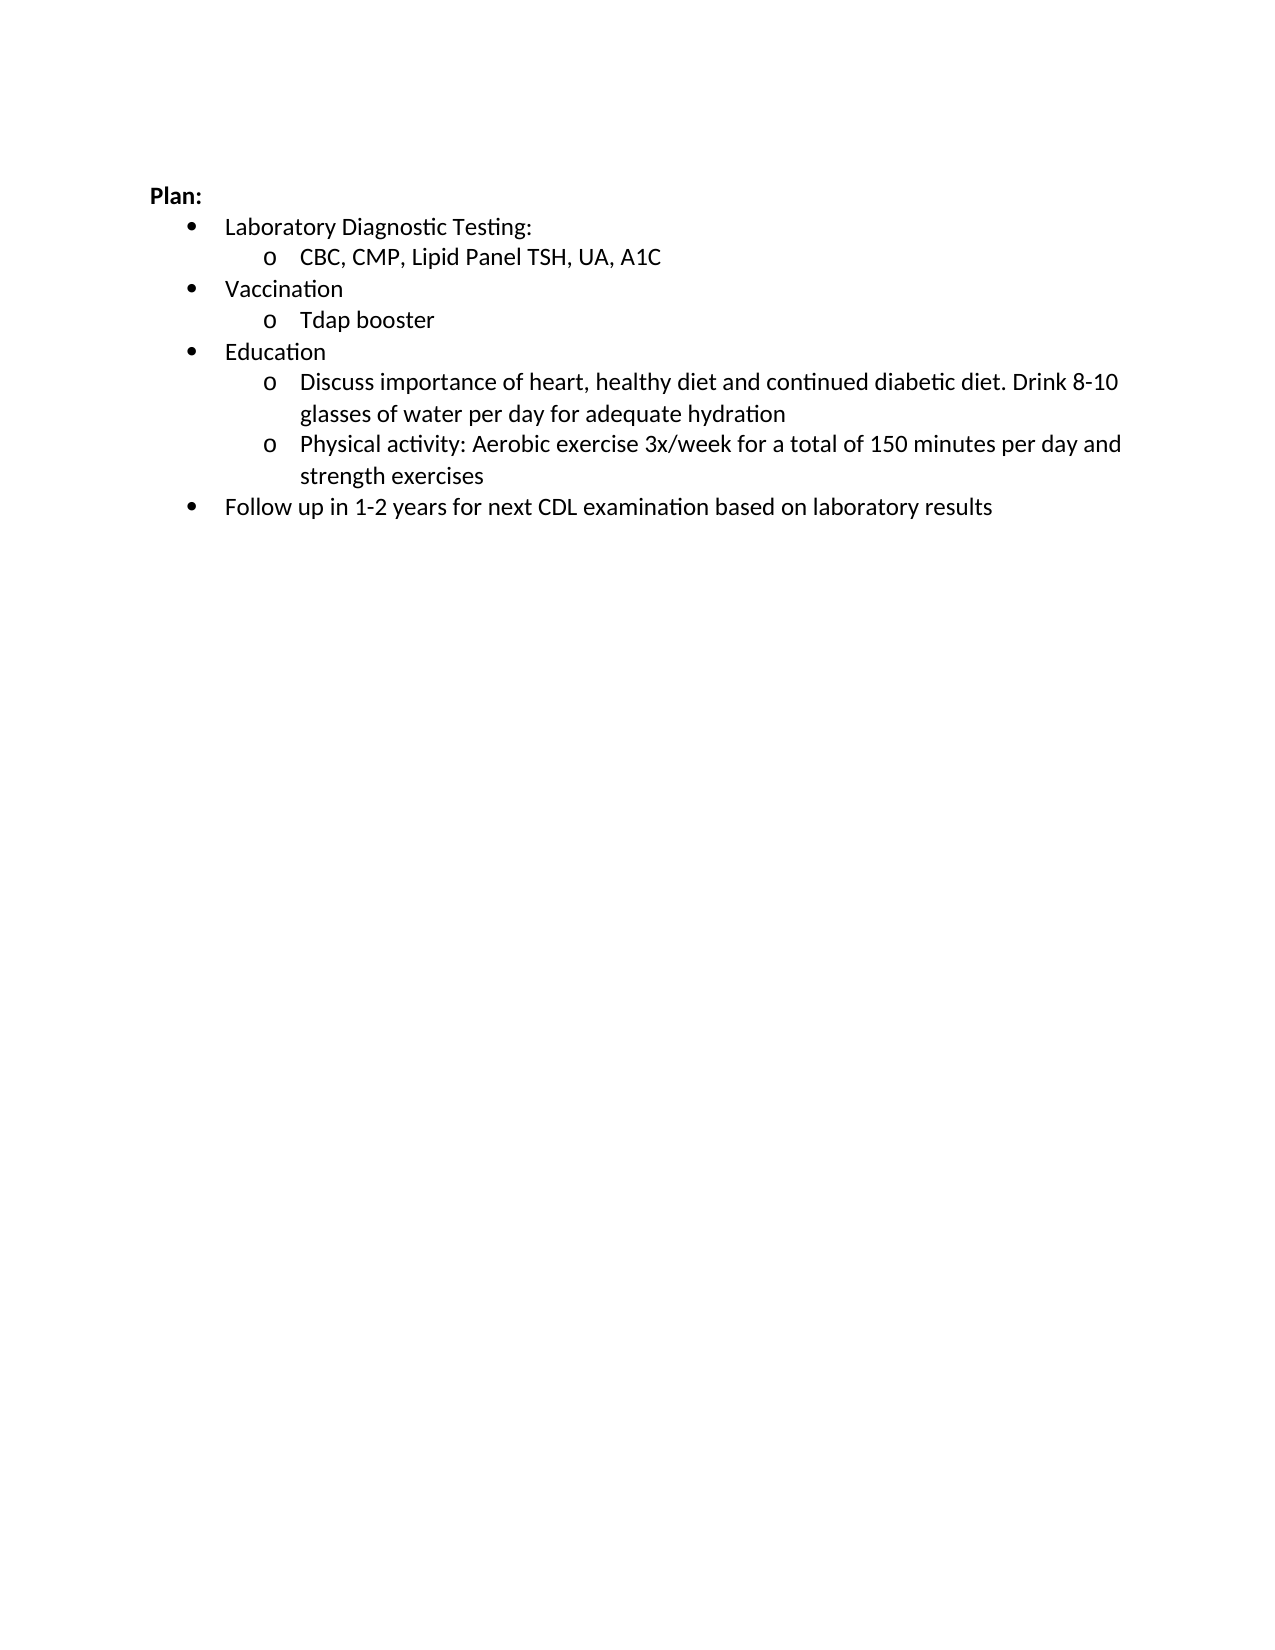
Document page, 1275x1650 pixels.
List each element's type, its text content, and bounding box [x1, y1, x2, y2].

list Vaccination [187, 273, 1125, 304]
list Physical activity: Aerobic exercise 3x/week for a total of 150 minutes per day and strength exercises [262, 428, 1125, 491]
list Follow up in 1-2 years for next CDL examination based on laboratory results [187, 491, 1125, 521]
list Tdap booster [262, 304, 1125, 336]
list Laboratory Diagnostic Testing: [187, 211, 1125, 242]
text Plan: [150, 181, 1125, 211]
list Discuss importance of heart, healthy diet and continued diabetic diet. Drink 8-10 glasses of water per day for adequate hydration [262, 366, 1125, 428]
list Education [187, 336, 1125, 366]
list CBC, CMP, Lipid Panel TSH, UA, A1C [262, 242, 1125, 273]
